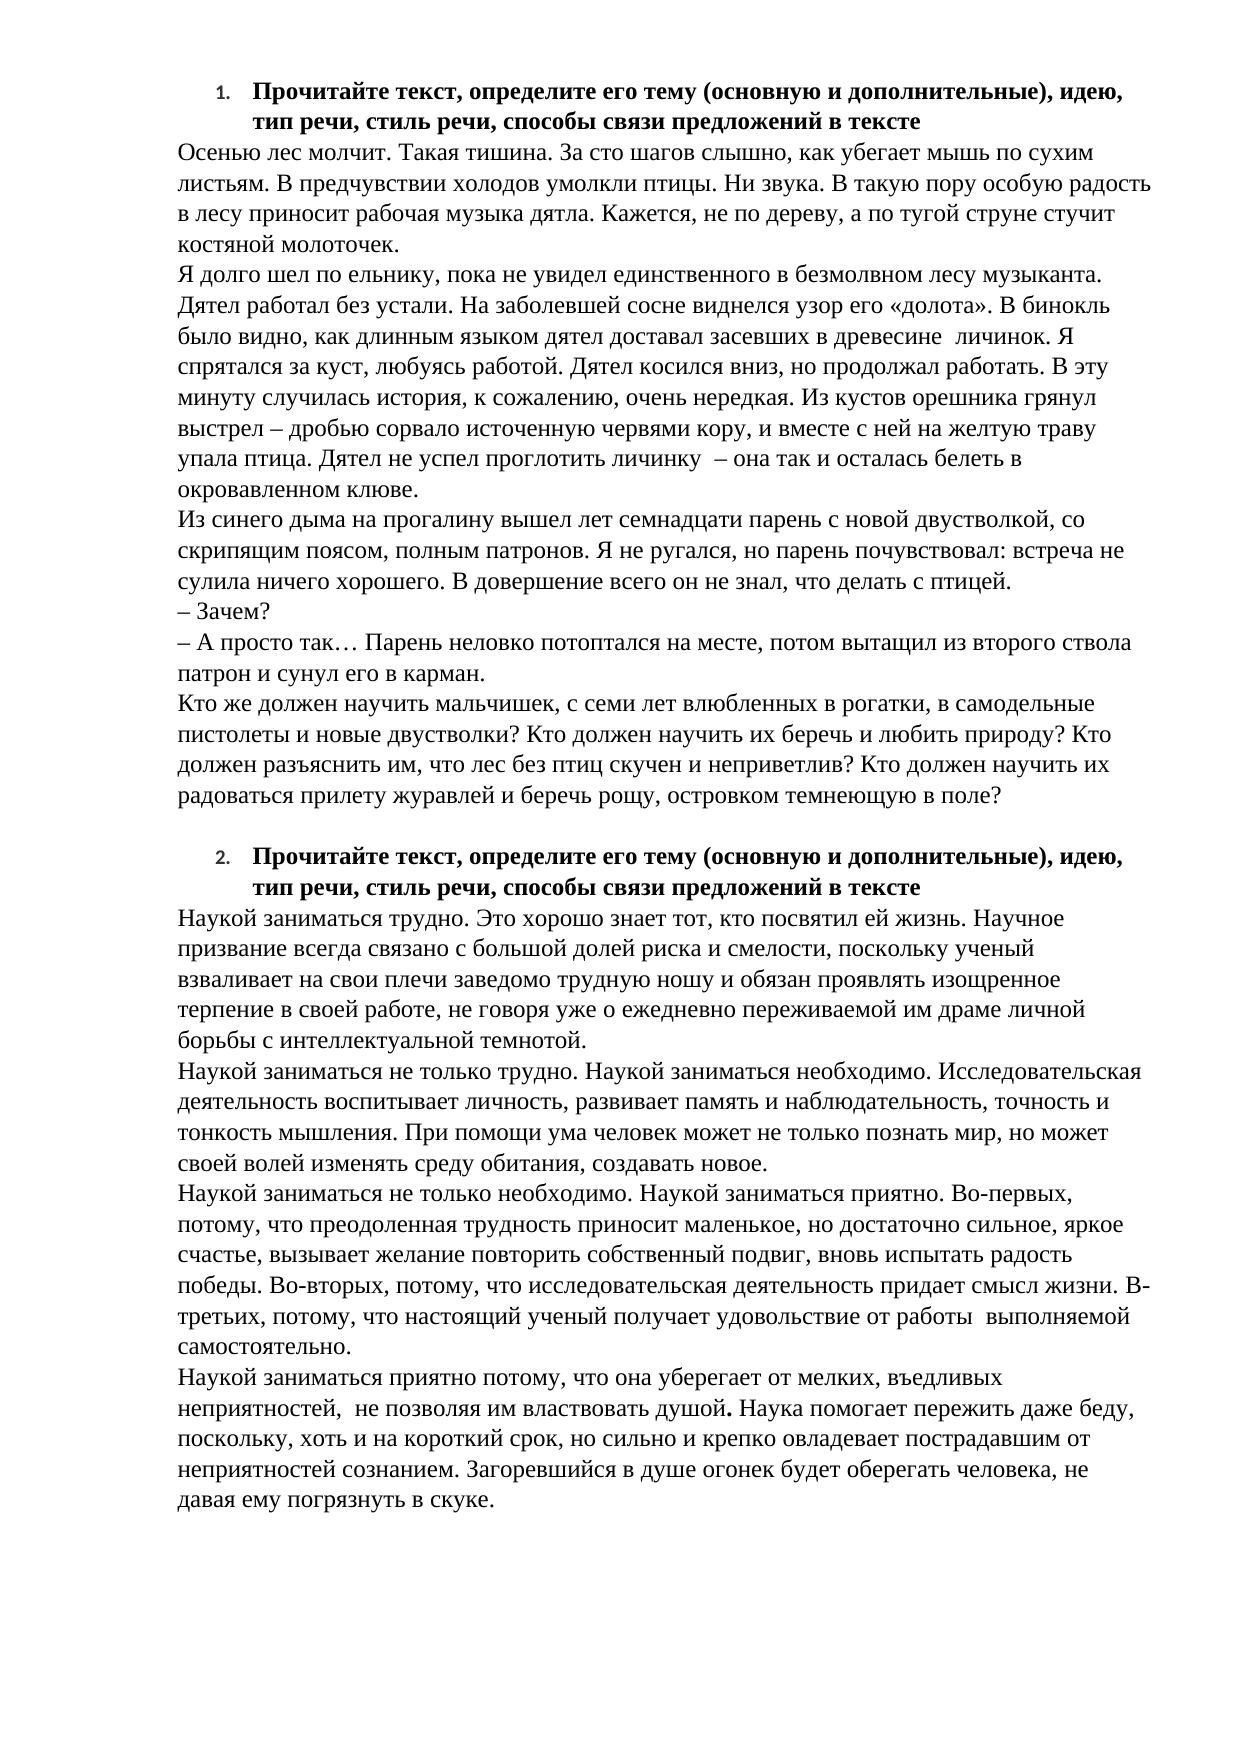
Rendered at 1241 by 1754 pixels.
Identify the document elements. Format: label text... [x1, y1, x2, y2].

text Наукой заниматься не только необходимо. Наукой заниматься приятно. Во-первых, потому, что преодоленная трудность приносит маленькое, но достаточно сильное, яркое счастье, вызывает желание повторить собственный подвиг, вновь испытать радость победы. Во-вторых, потому, что исследовательская деятельность придает смысл жизни. В-третьих, потому, что настоящий ученый получает удовольствие от работы выполняемой самостоятельно. [177, 1176, 1152, 1360]
text Наукой заниматься не только трудно. Наукой заниматься необходимо. Исследовательская деятельность воспитывает личность, развивает память и наблюдательность, точность и тонкость мышления. При помощи ума человек может не только познать мир, но может своей волей изменять среду обитания, создавать новое. [177, 1054, 1152, 1176]
text Кто же должен научить мальчишек, с семи лет влюбленных в рогатки, в самодельные пистолеты и новые двустволки? Кто должен научить их беречь и любить природу? Кто должен разъяснить им, что лес без птиц скучен и неприветлив? Кто должен научить их радоваться прилету журавлей и беречь рощу, островком темнеющую в поле? [177, 686, 1152, 809]
list Прочитайте текст, определите его тему (основную и дополнительные), идею, тип речи, стиль речи, способы связи предложений в тексте [215, 839, 1152, 901]
text Из синего дыма на прогалину вышел лет семнадцати парень с новой двустволкой, со скрипящим поясом, полным патронов. Я не ругался, но парень почувствовал: встреча не сулила ничего хорошего. В довершение всего он не знал, что делать с птицей. – Зачем? – А просто так… Парень неловко потоптался на месте, потом вытащил из второго ствола патрон и сунул его в карман. [177, 503, 1152, 686]
text Осенью лес молчит. Такая тишина. За сто шагов слышно, как убегает мышь по сухим листьям. В предчувствии холодов умолкли птицы. Ни звука. В такую пору особую радость в лесу приносит рабочая музыка дятла. Кажется, не по дереву, а по тугой струне стучит костяной молоточек. [177, 135, 1152, 258]
text Наукой заниматься трудно. Это хорошо знает тот, кто посвятил ей жизнь. Научное призвание всегда связано с большой долей риска и смелости, поскольку ученый взваливает на свои плечи заведомо трудную ношу и обязан проявлять изощренное терпение в своей работе, не говоря уже о ежедневно переживаемой им драме личной борьбы с интеллектуальной темнотой. [177, 901, 1152, 1054]
text Наукой заниматься приятно потому, что она уберегает от мелких, въедливых неприятностей, не позволяя им властвовать душой. Наука помогает пережить даже беду, поскольку, хоть и на короткий срок, но сильно и крепко овладевает пострадавшим от неприятностей сознанием. Загоревшийся в душе огонек будет оберегать человека, не давая ему погрязнуть в скуке. [177, 1360, 1152, 1513]
text Я долго шел по ельнику, пока не увидел единственного в безмолвном лесу музыканта. Дятел работал без устали. На заболевшей сосне виднелся узор его «долота». В бинокль было видно, как длинным языком дятел доставал засевших в древесине личинок. Я спрятался за куст, любуясь работой. Дятел косился вниз, но продолжал работать. В эту минуту случилась история, к сожалению, очень нередкая. Из кустов орешника грянул выстрел – дробью сорвало источенную червями кору, и вместе с ней на желтую траву упала птица. Дятел не успел проглотить личинку – она так и осталась белеть в окровавленном клюве. [177, 258, 1152, 503]
list Прочитайте текст, определите его тему (основную и дополнительные), идею, тип речи, стиль речи, способы связи предложений в тексте [215, 74, 1152, 135]
